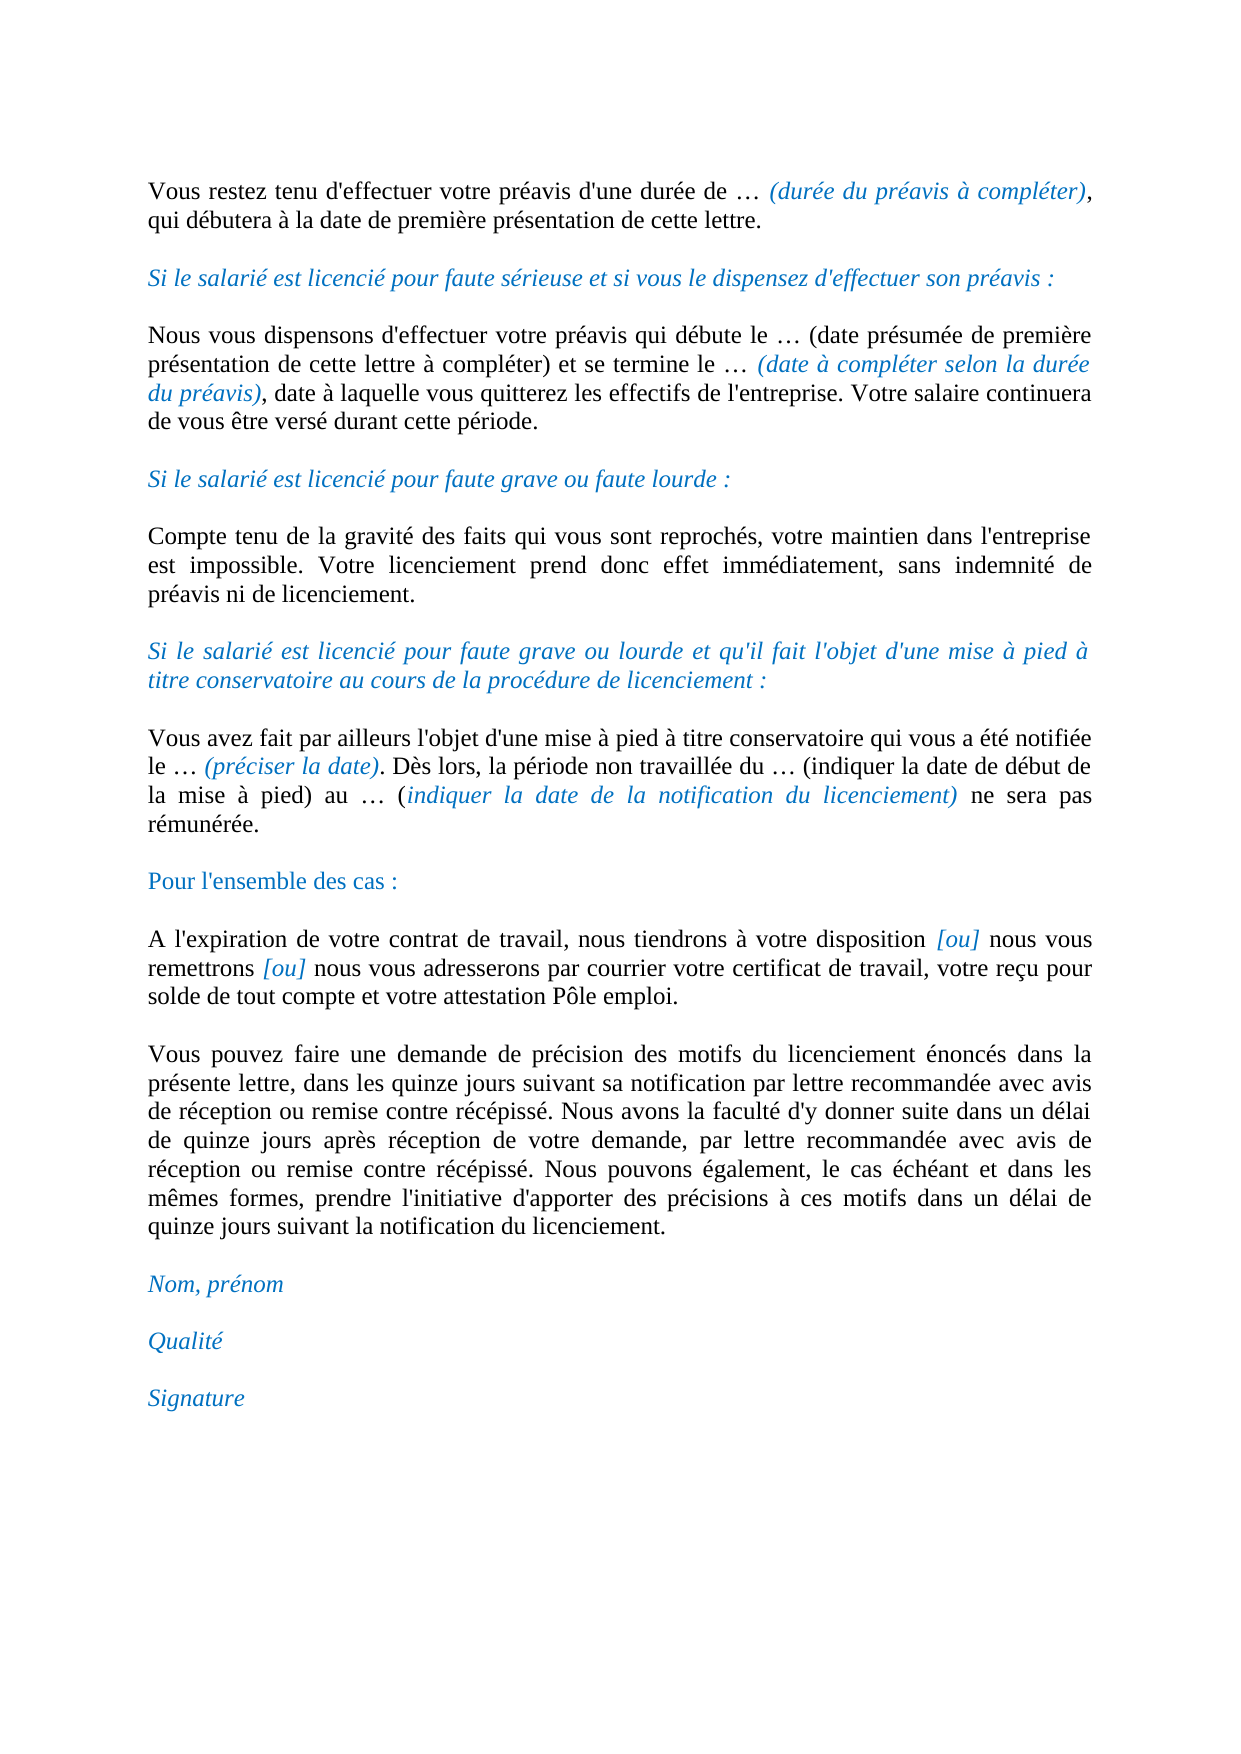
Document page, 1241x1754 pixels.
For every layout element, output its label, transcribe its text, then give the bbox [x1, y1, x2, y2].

text Si le salarié est licencié pour faute grave ou faute lourde : [148, 435, 1093, 493]
text Signature [148, 1383, 1093, 1412]
text Si le salarié est licencié pour faute grave ou lourde et qu'il fait l'objet d'une mise à pied à titre conservatoire au cours de la procédure de licenciement : [148, 608, 1093, 694]
text Nom, prénom [148, 1240, 1093, 1298]
text Si le salarié est licencié pour faute sérieuse et si vous le dispensez d'effectuer son préavis : [148, 234, 1093, 291]
text A l'expiration de votre contrat de travail, nous tiendrons à votre disposition [ou] nous vous remettrons [ou] nous vous adresserons par courrier votre certificat de travail, votre reçu pour solde de tout compte et votre attestation Pôle emploi. [148, 895, 1093, 1010]
text Vous pouvez faire une demande de précision des motifs du licenciement énoncés dans la présente lettre, dans les quinze jours suivant sa notification par lettre recommandée avec avis de réception ou remise contre récépissé. Nous avons la faculté d'y donner suite dans un délai de quinze jours après réception de votre demande, par lettre recommandée avec avis de réception ou remise contre récépissé. Nous pouvons également, le cas échéant et dans les mêmes formes, prendre l'initiative d'apporter des précisions à ces motifs dans un délai de quinze jours suivant la notification du licenciement. [148, 1010, 1093, 1240]
text Pour l'ensemble des cas : [148, 838, 1093, 895]
text Compte tenu de la gravité des faits qui vous sont reprochés, votre maintien dans l'entreprise est impossible. Votre licenciement prend donc effet immédiatement, sans indemnité de préavis ni de licenciement. [148, 493, 1093, 608]
text Nous vous dispensons d'effectuer votre préavis qui débute le … (date présumée de première présentation de cette lettre à compléter) et se termine le … (date à compléter selon la durée du préavis), date à laquelle vous quitterez les effectifs de l'entreprise. Votre salaire continuera de vous être versé durant cette période. [148, 291, 1093, 435]
text Vous avez fait par ailleurs l'objet d'une mise à pied à titre conservatoire qui vous a été notifiée le … (préciser la date). Dès lors, la période non travaillée du … (indiquer la date de début de la mise à pied) au … (indiquer la date de la notification du licenciement) ne sera pas rémunérée. [148, 694, 1093, 838]
text Vous restez tenu d'effectuer votre préavis d'une durée de … (durée du préavis à compléter), qui débutera à la date de première présentation de cette lettre. [148, 148, 1093, 234]
text Qualité [148, 1326, 1093, 1383]
